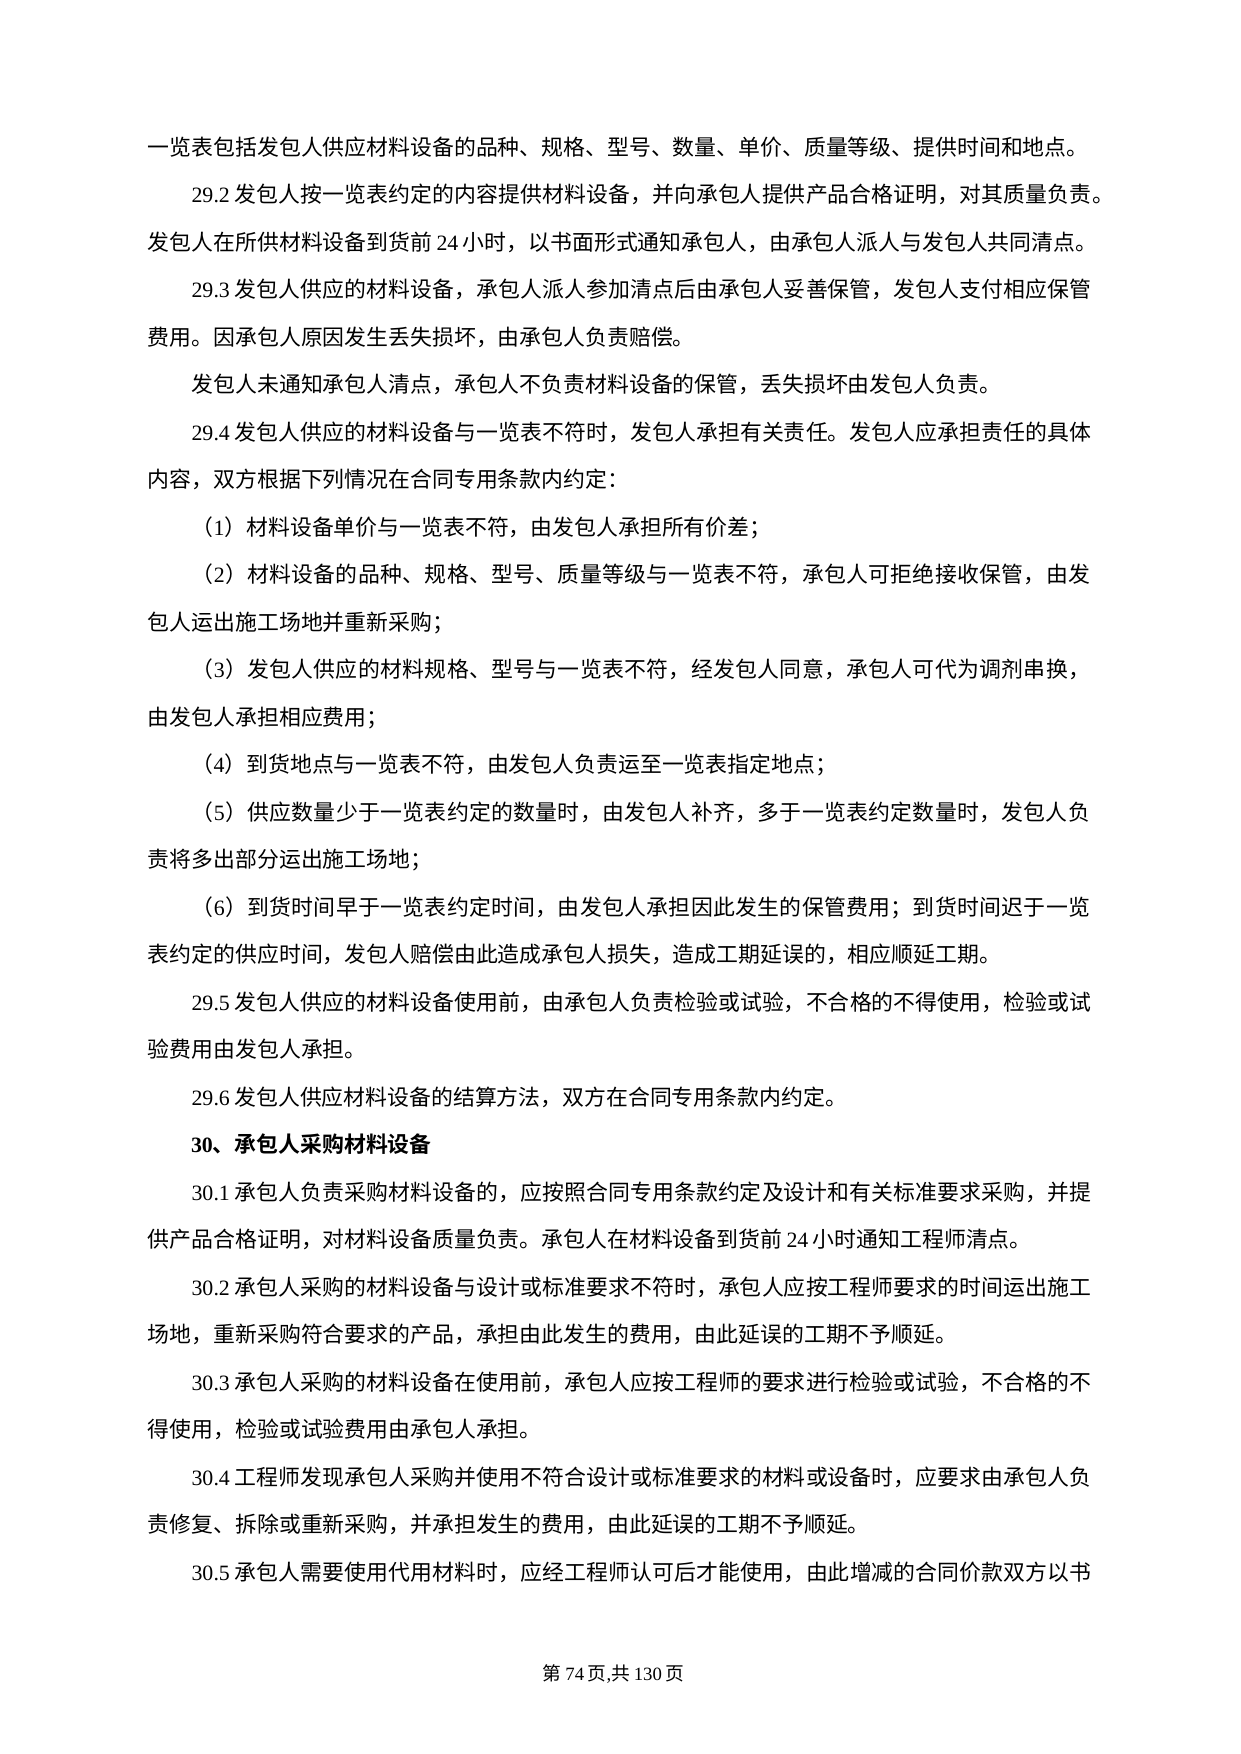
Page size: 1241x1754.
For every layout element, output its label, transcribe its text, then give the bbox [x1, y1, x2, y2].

text 29.5发包人供应的材料设备使用前，由承包人负责检验或试验，不合格的不得使用，检验或试验费用由发包人承担。 [148, 984, 1092, 1064]
text （1）材料设备单价与一览表不符，由发包人承担所有价差； [148, 509, 1092, 541]
text 30.2承包人采购的材料设备与设计或标准要求不符时，承包人应按工程师要求的时间运出施工场地，重新采购符合要求的产品，承担由此发生的费用，由此延误的工期不予顺延。 [148, 1269, 1092, 1349]
text 29.6发包人供应材料设备的结算方法，双方在合同专用条款内约定。 [148, 1079, 1092, 1111]
text 30、承包人采购材料设备 [148, 1127, 1092, 1159]
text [148, 129, 1092, 161]
text 30.1承包人负责采购材料设备的，应按照合同专用条款约定及设计和有关标准要求采购，并提供产品合格证明，对材料设备质量负责。承包人在材料设备到货前24小时通知工程师清点。 [148, 1174, 1092, 1254]
text （5）供应数量少于一览表约定的数量时，由发包人补齐，多于一览表约定数量时，发包人负责将多出部分运出施工场地； [148, 794, 1092, 874]
text 发包人未通知承包人清点，承包人不负责材料设备的保管，丢失损坏由发包人负责。 [148, 367, 1092, 399]
text （3）发包人供应的材料规格、型号与一览表不符，经发包人同意，承包人可代为调剂串换，由发包人承担相应费用； [148, 652, 1092, 731]
text 29.3发包人供应的材料设备，承包人派人参加清点后由承包人妥善保管，发包人支付相应保管费用。因承包人原因发生丢失损坏，由承包人负责赔偿。 [148, 272, 1092, 351]
text 29.2发包人按一览表约定的内容提供材料设备，并向承包人提供产品合格证明，对其质量负责。发包人在所供材料设备到货前24小时，以书面形式通知承包人，由承包人派人与发包人共同清点。 [148, 177, 1092, 256]
text （6）到货时间早于一览表约定时间，由发包人承担因此发生的保管费用；到货时间迟于一览表约定的供应时间，发包人赔偿由此造成承包人损失，造成工期延误的，相应顺延工期。 [148, 889, 1092, 969]
text 30.3承包人采购的材料设备在使用前，承包人应按工程师的要求进行检验或试验，不合格的不得使用，检验或试验费用由承包人承担。 [148, 1364, 1092, 1444]
text 30.4工程师发现承包人采购并使用不符合设计或标准要求的材料或设备时，应要求由承包人负责修复、拆除或重新采购，并承担发生的费用，由此延误的工期不予顺延。 [148, 1459, 1092, 1539]
text （4）到货地点与一览表不符，由发包人负责运至一览表指定地点； [148, 747, 1092, 779]
text （2）材料设备的品种、规格、型号、质量等级与一览表不符，承包人可拒绝接收保管，由发包人运出施工场地并重新采购； [148, 557, 1092, 636]
text 29.4发包人供应的材料设备与一览表不符时，发包人承担有关责任。发包人应承担责任的具体内容，双方根据下列情况在合同专用条款内约定： [148, 414, 1092, 494]
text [148, 1554, 1092, 1586]
